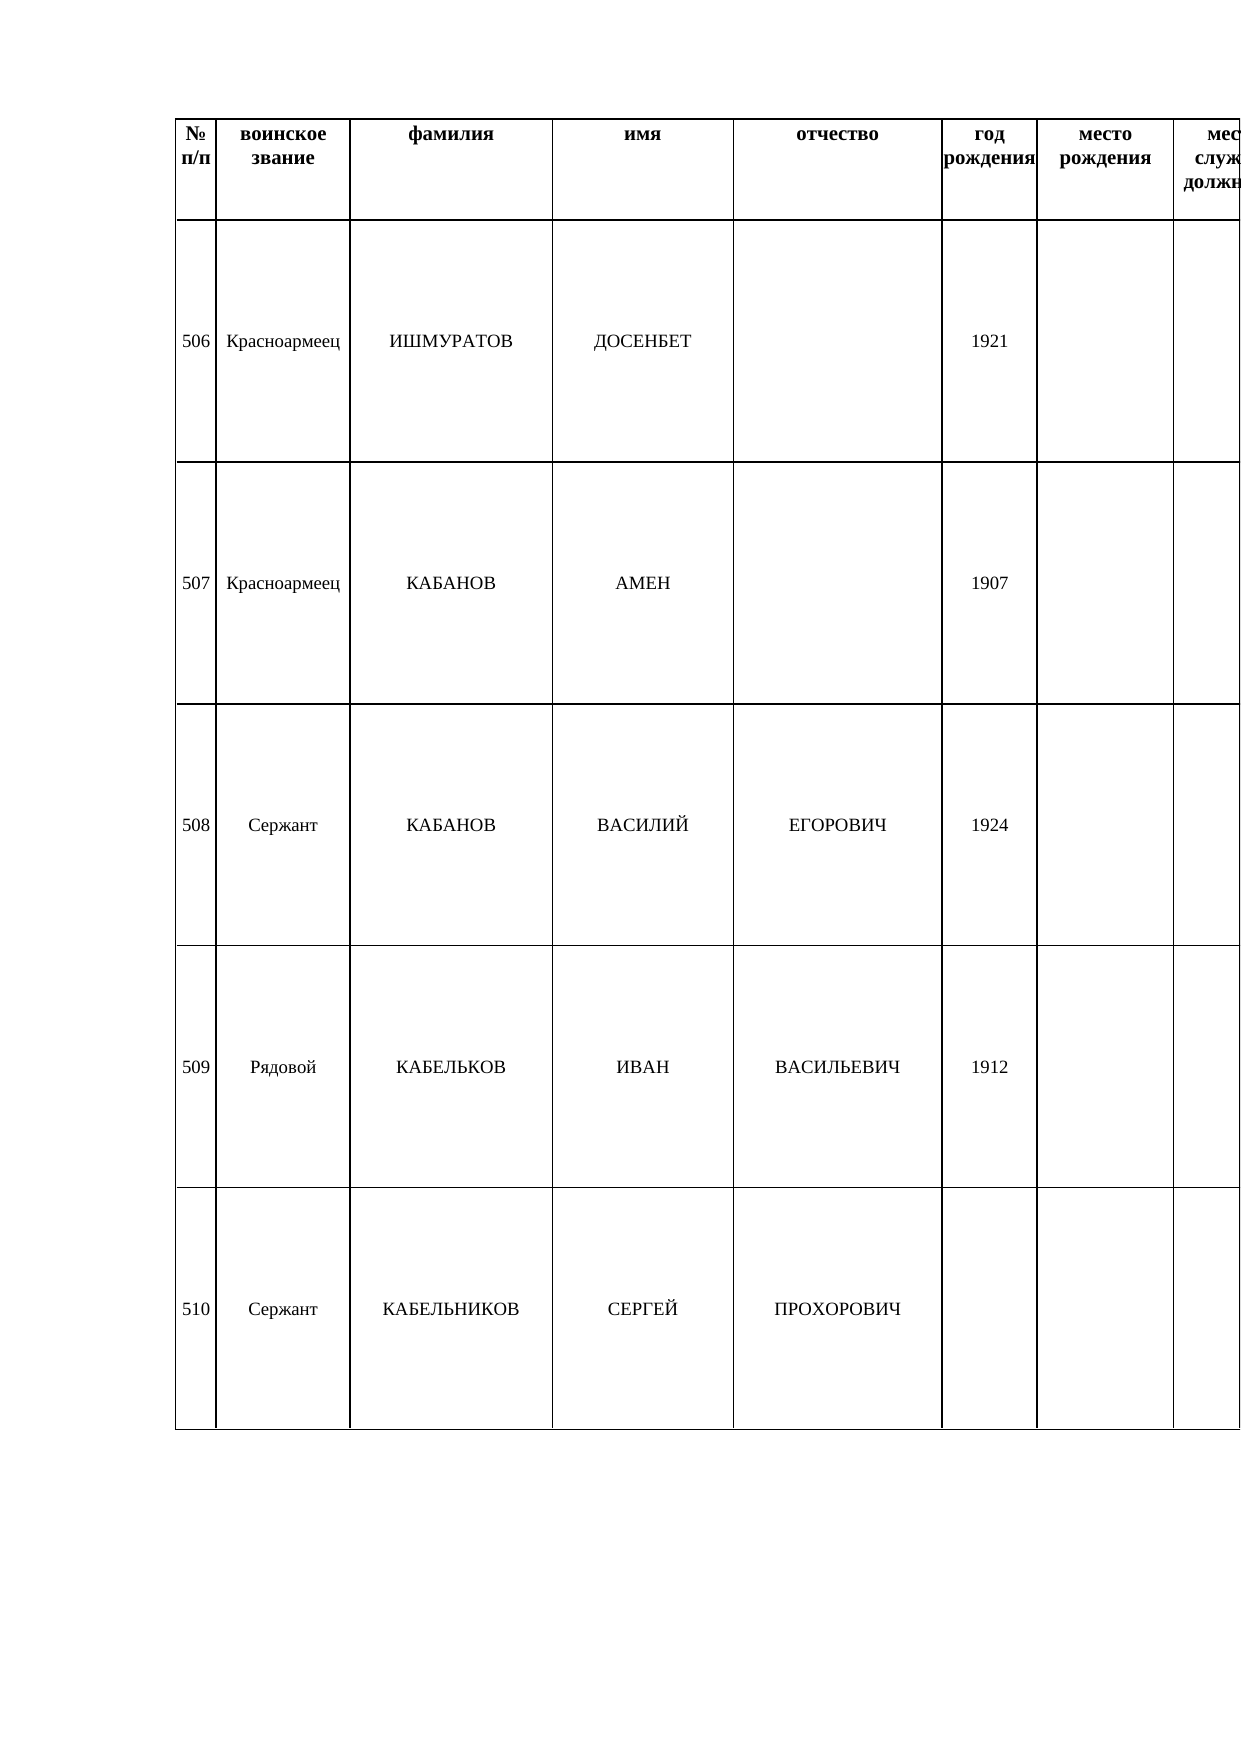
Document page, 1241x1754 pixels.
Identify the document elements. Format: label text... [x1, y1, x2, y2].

table_header год рождения [943, 120, 1036, 219]
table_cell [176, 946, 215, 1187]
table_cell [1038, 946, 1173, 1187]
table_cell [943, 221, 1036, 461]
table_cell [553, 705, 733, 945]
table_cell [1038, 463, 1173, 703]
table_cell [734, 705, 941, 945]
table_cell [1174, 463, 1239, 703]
table_header имя [553, 120, 733, 219]
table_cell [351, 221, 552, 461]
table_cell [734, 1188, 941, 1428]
table_header место рождения [1038, 120, 1173, 219]
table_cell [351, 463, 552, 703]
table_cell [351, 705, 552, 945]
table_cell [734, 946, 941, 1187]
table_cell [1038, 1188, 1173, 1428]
table_header отчество [734, 120, 941, 219]
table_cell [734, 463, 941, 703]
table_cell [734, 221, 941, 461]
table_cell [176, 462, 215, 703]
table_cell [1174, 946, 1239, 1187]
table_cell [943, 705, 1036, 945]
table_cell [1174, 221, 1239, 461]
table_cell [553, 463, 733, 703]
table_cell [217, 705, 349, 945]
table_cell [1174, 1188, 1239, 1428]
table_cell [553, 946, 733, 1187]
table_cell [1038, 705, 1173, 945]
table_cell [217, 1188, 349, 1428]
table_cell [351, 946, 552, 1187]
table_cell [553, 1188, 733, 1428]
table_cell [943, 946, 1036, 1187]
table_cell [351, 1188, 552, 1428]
table_header место службы, должность [1174, 120, 1239, 219]
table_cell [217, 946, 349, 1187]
table_header № п/п [176, 120, 215, 219]
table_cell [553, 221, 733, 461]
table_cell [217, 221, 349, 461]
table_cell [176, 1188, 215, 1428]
table_header фамилия [351, 120, 552, 219]
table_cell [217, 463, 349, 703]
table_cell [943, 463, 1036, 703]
table_header воинское звание [217, 120, 349, 219]
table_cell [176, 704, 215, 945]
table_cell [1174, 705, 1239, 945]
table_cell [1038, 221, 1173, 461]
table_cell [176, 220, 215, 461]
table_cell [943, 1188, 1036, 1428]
